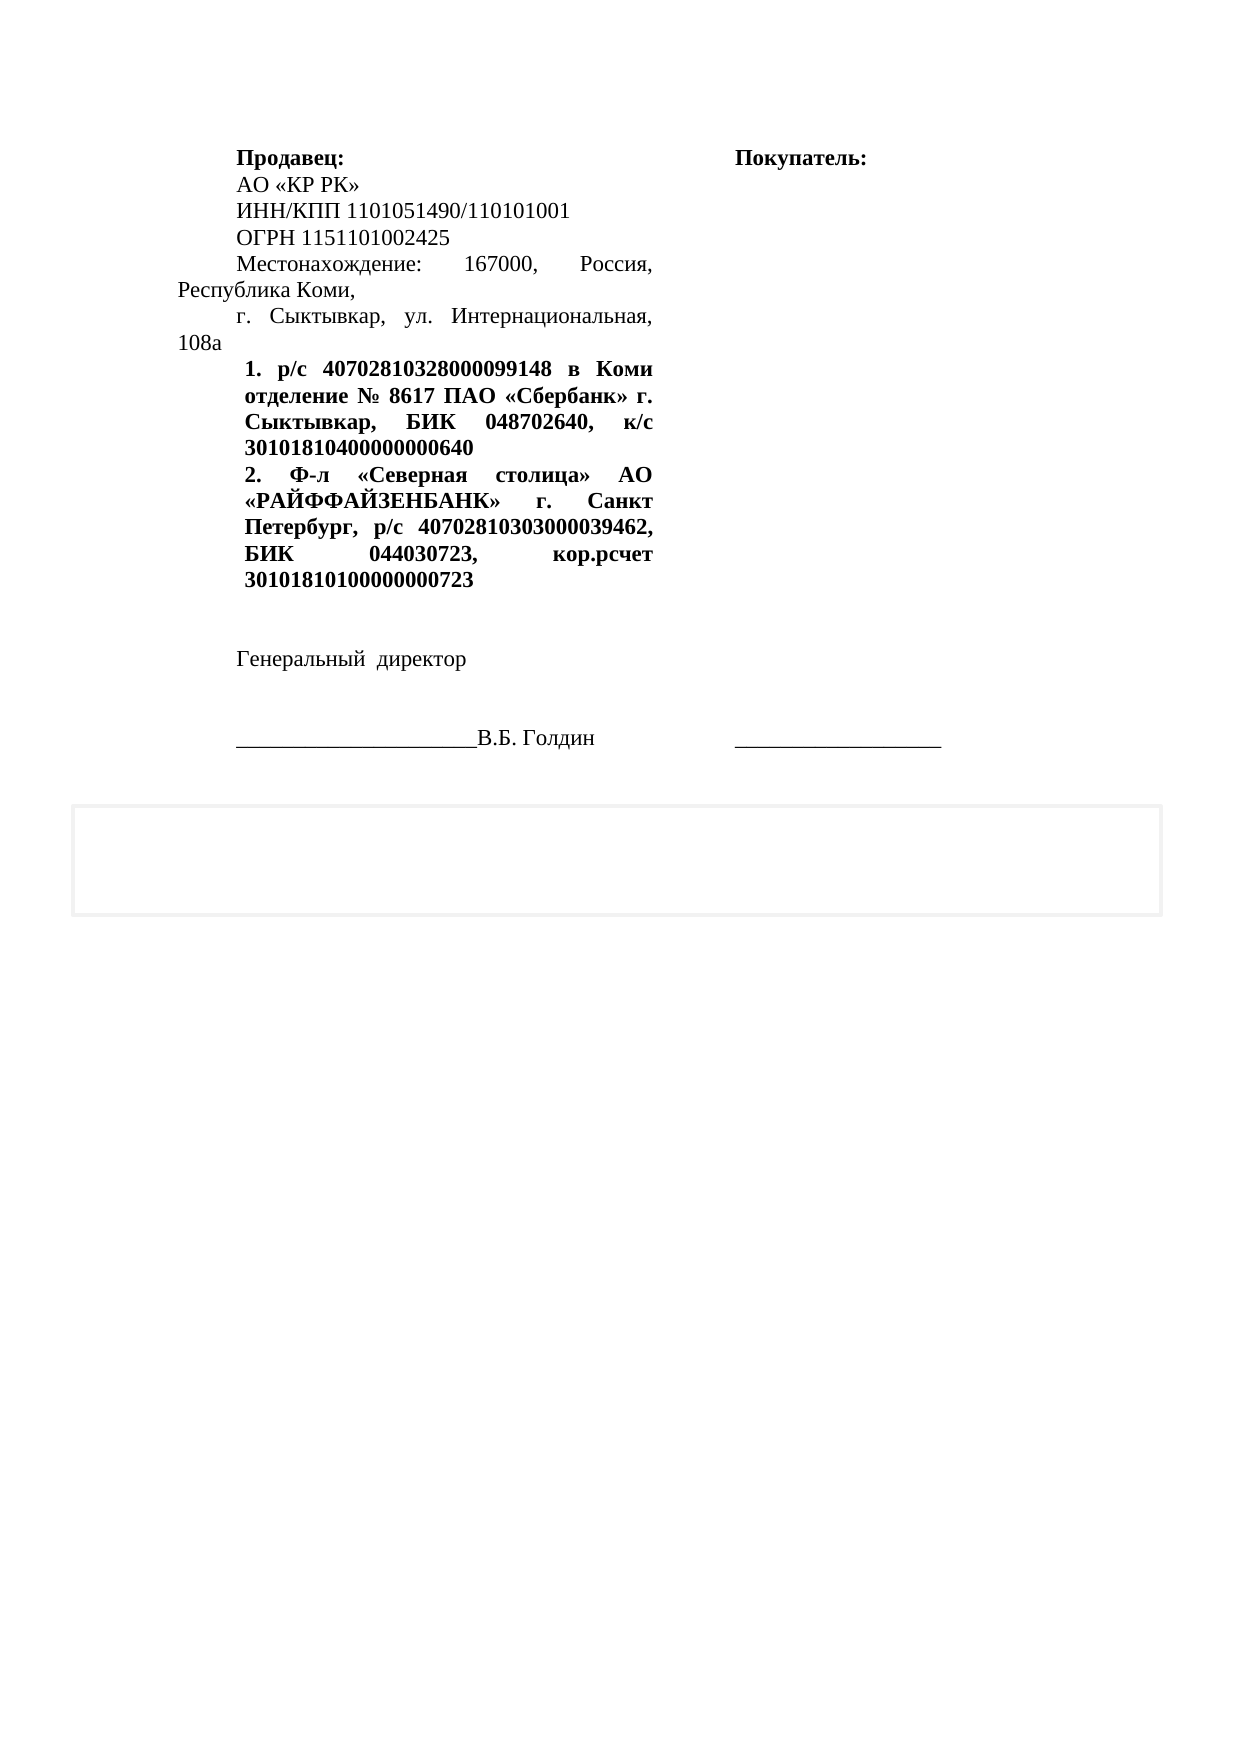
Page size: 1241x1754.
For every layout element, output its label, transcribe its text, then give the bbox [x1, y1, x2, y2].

table_header Покупатель: [664, 145, 1163, 645]
table_cell Генеральный директор _____________________В.Б. Голдин [166, 645, 664, 804]
table_cell __________________ [664, 645, 1163, 804]
table_header Продавец: АО «КР РК» ИНН/КПП 1101051490/110101001 ОГРН 1151101002425 Местонахождение: 167000, Россия, Республика Коми, г. Сыктывкар, ул. Интернациональная, 108а 1. р/с 40702810328000099148 в Коми отделение № 8617 ПАО «Сбербанк» г. Сыктывкар, БИК 048702640, к/с 30101810400000000640 2. Ф-л «Северная столица» АО «РАЙФФАЙЗЕНБАНК» г. Санкт Петербург, р/с 40702810303000039462, БИК 044030723, кор.рсчет 30101810100000000723 [166, 145, 664, 645]
